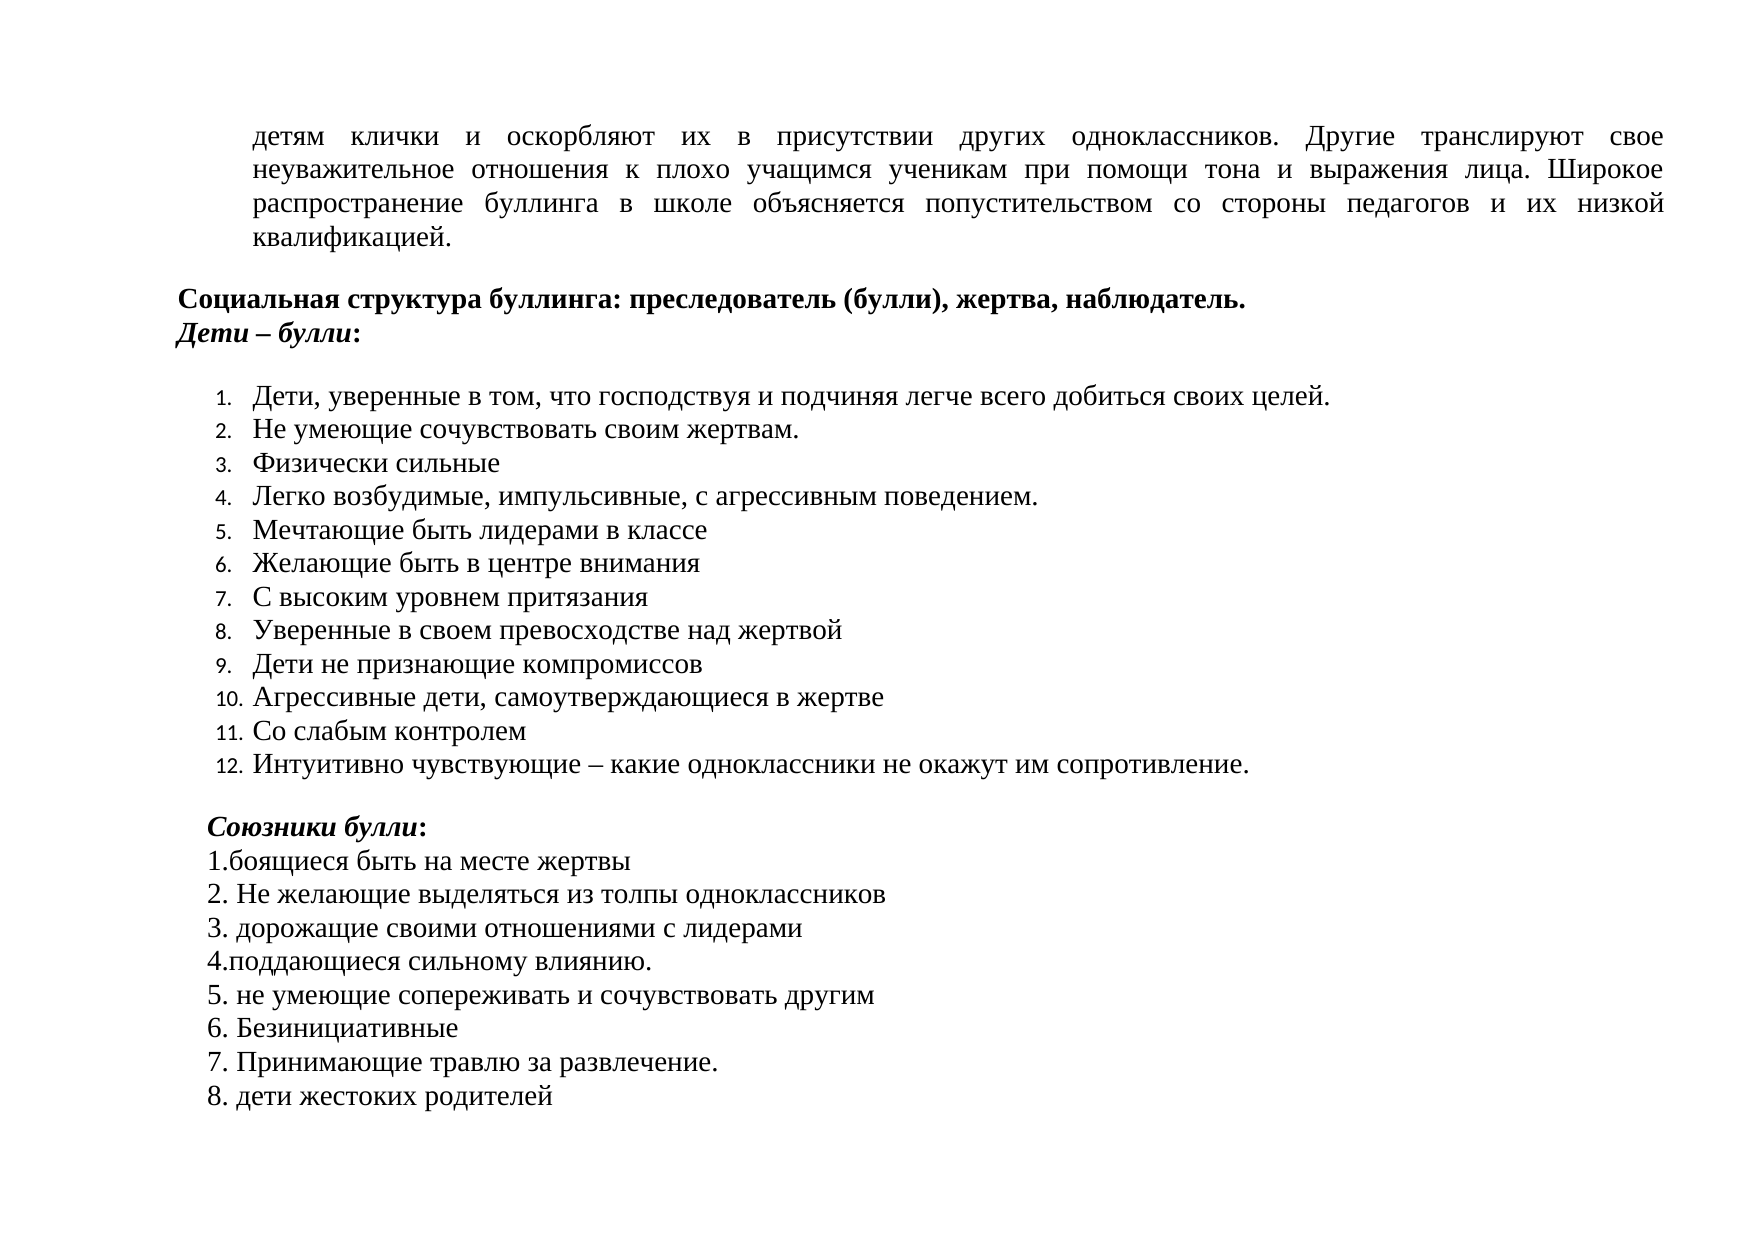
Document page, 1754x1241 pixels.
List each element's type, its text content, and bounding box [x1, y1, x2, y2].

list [215, 118, 1665, 252]
text Социальная структура буллинга: преследователь (булли), жертва, наблюдатель. [177, 281, 1665, 315]
text 3. дорожащие своими отношениями с лидерами [207, 910, 1665, 943]
text 5. не умеющие сопереживать и сочувствовать другим [207, 977, 1665, 1011]
text Союзники булли: [207, 809, 1665, 843]
list Физически сильные [215, 445, 1665, 478]
list Уверенные в своем превосходстве над жертвой [215, 612, 1665, 646]
text 6. Безинициативные [207, 1011, 1665, 1044]
text 2. Не желающие выделяться из толпы одноклассников [207, 876, 1665, 910]
text 4.поддающиеся сильному влиянию. [207, 943, 1665, 977]
list Не умеющие сочувствовать своим жертвам. [215, 411, 1665, 445]
text 1.боящиеся быть на месте жертвы [207, 843, 1665, 876]
list Со слабым контролем [215, 713, 1665, 747]
text 8. дети жестоких родителей [207, 1078, 1665, 1111]
list С высоким уровнем притязания [215, 579, 1665, 612]
text Дети – булли: [177, 315, 1665, 348]
text 7. Принимающие травлю за развлечение. [207, 1044, 1665, 1078]
list Дети, уверенные в том, что господствуя и подчиняя легче всего добиться своих целей. [215, 378, 1665, 411]
list Легко возбудимые, импульсивные, с агрессивным поведением. [215, 478, 1665, 512]
list Мечтающие быть лидерами в классе [215, 512, 1665, 545]
list Желающие быть в центре внимания [215, 545, 1665, 579]
list Интуитивно чувствующие – какие одноклассники не окажут им сопротивление. [215, 747, 1665, 780]
list Дети не признающие компромиссов [215, 646, 1665, 679]
list Агрессивные дети, самоутверждающиеся в жертве [215, 679, 1665, 713]
